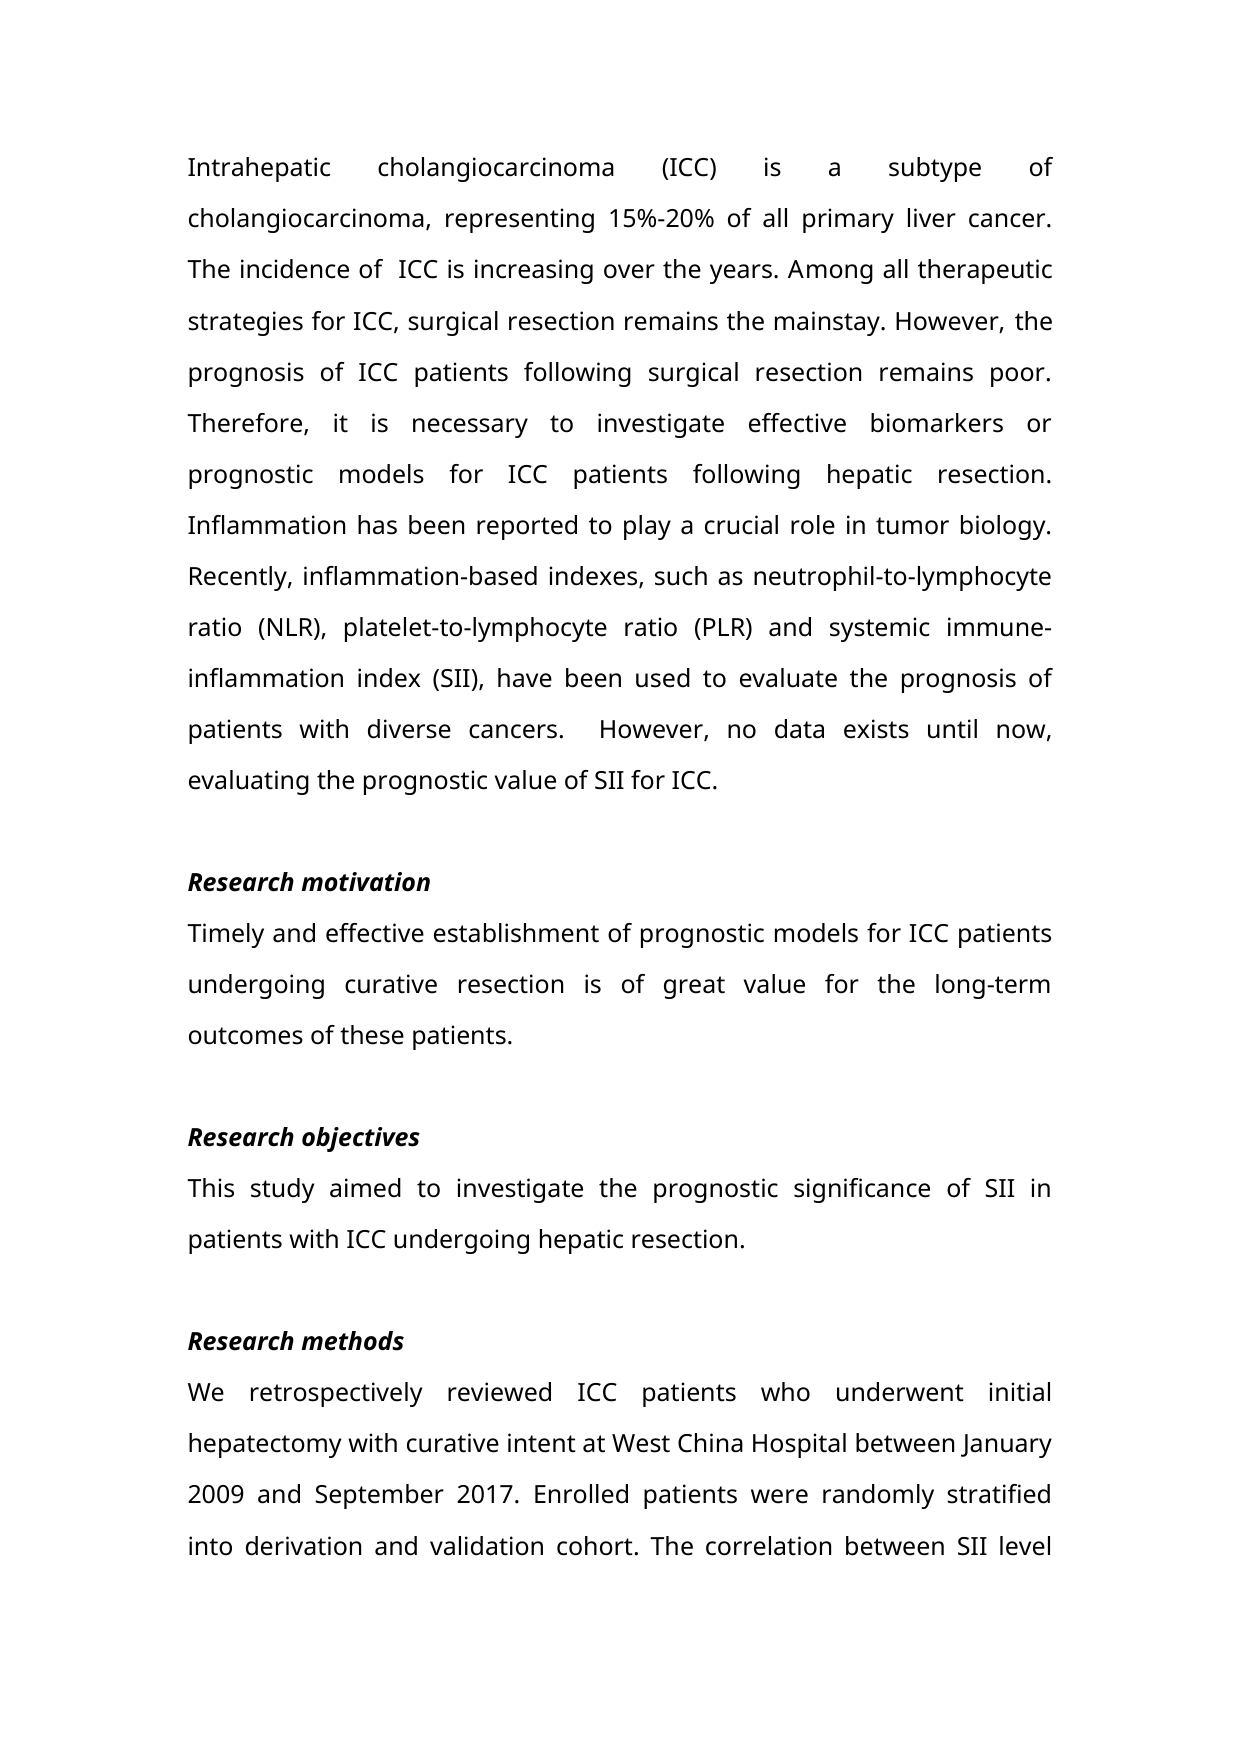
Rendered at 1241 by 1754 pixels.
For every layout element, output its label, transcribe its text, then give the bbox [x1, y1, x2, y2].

text Research motivation [187, 864, 1053, 899]
text Research methods [187, 1324, 1053, 1358]
text Intrahepatic cholangiocarcinoma (ICC) is a subtype of cholangiocarcinoma, representing 15%-20% of all primary liver cancer. The incidence of ICC is increasing over the years. Among all therapeutic strategies for ICC, surgical resection remains the mainstay. However, the prognosis of ICC patients following surgical resection remains poor. Therefore, it is necessary to investigate effective biomarkers or prognostic models for ICC patients following hepatic resection. Inflammation has been reported to play a crucial role in tumor biology. Recently, inflammation-based indexes, such as neutrophil-to-lymphocyte ratio (NLR), platelet-to-lymphocyte ratio (PLR) and systemic immune-inflammation index (SII), have been used to evaluate the prognosis of patients with diverse cancers. However, no data exists until now, evaluating the prognostic value of SII for ICC. [187, 150, 1053, 797]
text Research objectives [187, 1120, 1053, 1154]
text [187, 1375, 1053, 1562]
text This study aimed to investigate the prognostic significance of SII in patients with ICC undergoing hepatic resection. [187, 1171, 1053, 1256]
text Timely and effective establishment of prognostic models for ICC patients undergoing curative resection is of great value for the long-term outcomes of these patients. [187, 916, 1053, 1052]
